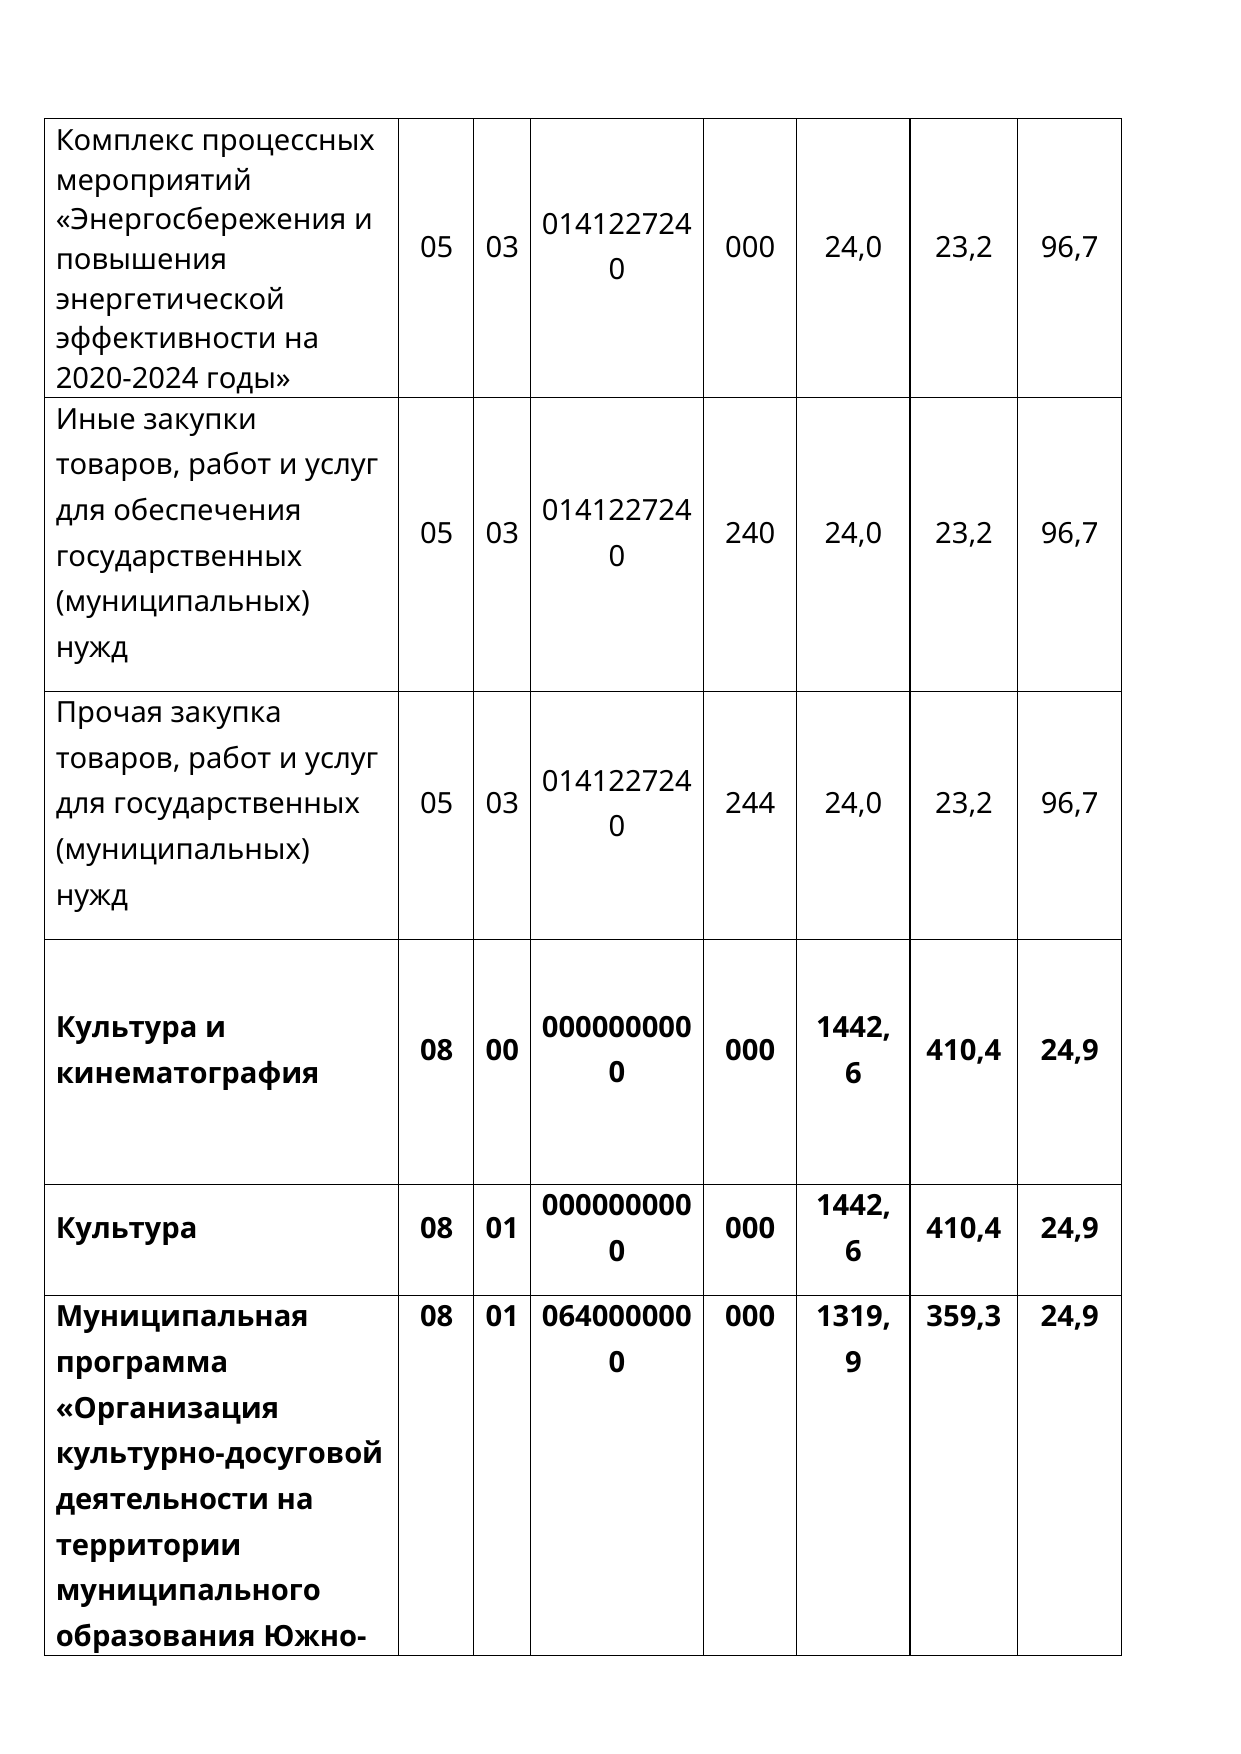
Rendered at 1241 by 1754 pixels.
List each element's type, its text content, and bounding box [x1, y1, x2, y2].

table_cell 000 [704, 1185, 796, 1294]
table_cell 03 [474, 692, 530, 938]
table_cell 96,7 [1018, 692, 1121, 938]
table_cell 1442,6 [797, 940, 909, 1183]
table_cell 24,0 [797, 398, 909, 691]
table_cell 0000000000 [531, 940, 703, 1183]
table_cell 24,0 [797, 692, 909, 938]
table_cell 0141227240 [531, 692, 703, 938]
table_cell 00 [474, 940, 530, 1183]
table_cell 08 [399, 1296, 473, 1655]
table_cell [45, 398, 398, 691]
table_cell Прочая закупка товаров, работ и услуг для государственных (муниципальных) нужд [45, 692, 398, 938]
table_cell Культура и кинематография [45, 940, 398, 1183]
table_cell 05 [399, 692, 473, 938]
table_cell Культура [45, 1185, 398, 1294]
table_cell Комплекс процессных мероприятий «Энергосбережения и повышения энергетической эффективности на 2020-2024 годы» [45, 119, 398, 397]
table_cell 24,9 [1018, 1296, 1121, 1655]
table_cell 05 [399, 398, 473, 691]
table_cell 1319,9 [797, 1296, 909, 1655]
table_cell 000 [704, 1296, 796, 1655]
table_cell 23,2 [911, 119, 1017, 397]
table_cell 000 [704, 940, 796, 1183]
table_cell 359,3 [911, 1296, 1017, 1655]
table_cell 1442,6 [797, 1185, 909, 1294]
table_cell 08 [399, 940, 473, 1183]
table_cell 23,2 [911, 692, 1017, 938]
table_cell 0000000000 [531, 1185, 703, 1294]
table_cell 01 [474, 1296, 530, 1655]
table_cell 244 [704, 692, 796, 938]
table_cell 05 [399, 119, 473, 397]
table_cell 0141227240 [531, 398, 703, 691]
table_cell 96,7 [1018, 398, 1121, 691]
table_cell 08 [399, 1185, 473, 1294]
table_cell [45, 1296, 398, 1655]
table_cell 01 [474, 1185, 530, 1294]
table_cell 410,4 [911, 940, 1017, 1183]
table_cell 24,0 [797, 119, 909, 397]
table_cell 410,4 [911, 1185, 1017, 1294]
table_cell 24,9 [1018, 1185, 1121, 1294]
table_cell 03 [474, 119, 530, 397]
table_cell 24,9 [1018, 940, 1121, 1183]
table_cell 0141227240 [531, 119, 703, 397]
table_cell 000 [704, 119, 796, 397]
table_cell 0640000000 [531, 1296, 703, 1655]
table_cell 240 [704, 398, 796, 691]
table_cell 23,2 [911, 398, 1017, 691]
table_cell 03 [474, 398, 530, 691]
table_cell 96,7 [1018, 119, 1121, 397]
